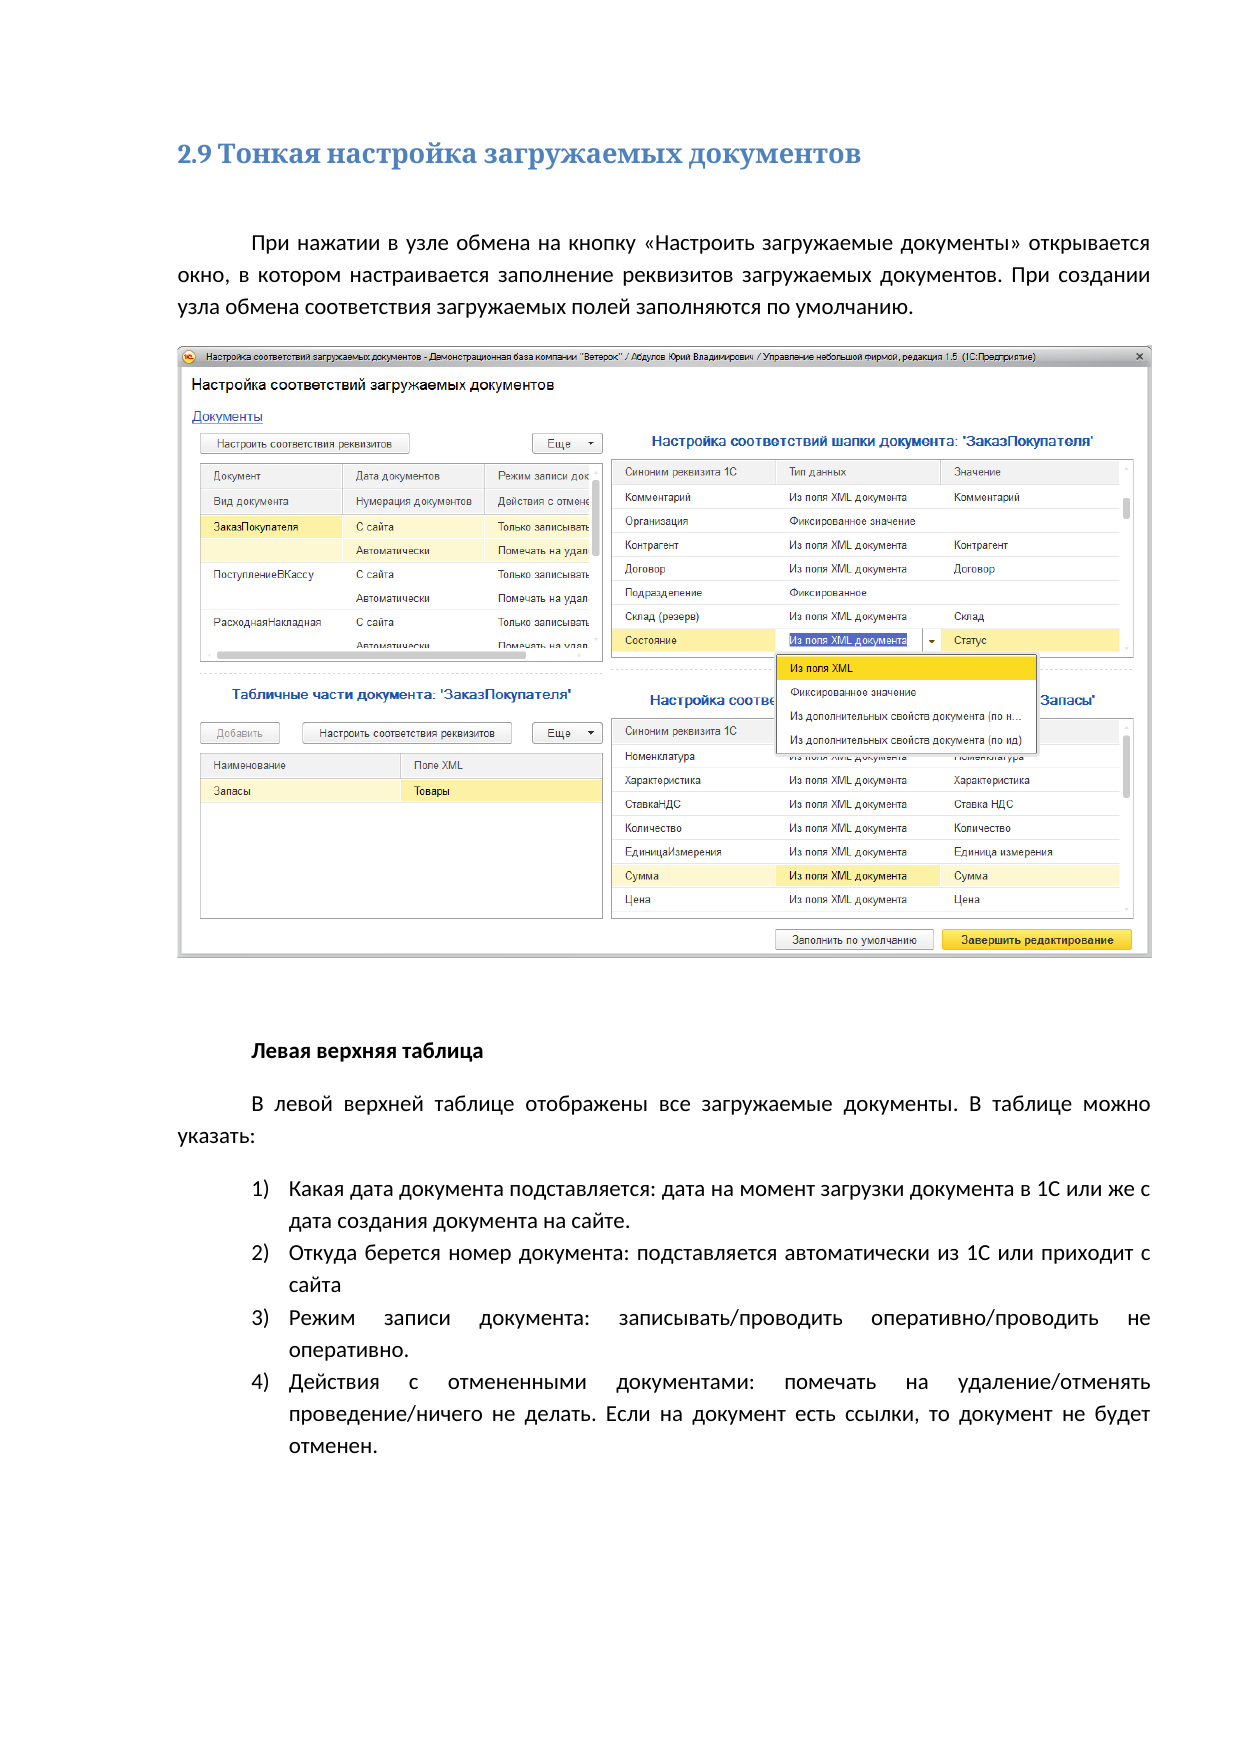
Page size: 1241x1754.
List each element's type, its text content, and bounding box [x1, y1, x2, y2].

list Режим записи документа: записывать/проводить оперативно/проводить не оперативно. [251, 1303, 1152, 1363]
list Действия с отмененными документами: помечать на удаление/отменять проведение/ничего не делать. Если на документ есть ссылки, то документ не будет отменен. [251, 1367, 1152, 1459]
text Левая верхняя таблица [177, 1036, 1152, 1064]
subtitle 2.9 Тонкая настройка загружаемых документов [177, 139, 1152, 170]
picture [177, 345, 1152, 958]
list Какая дата документа подставляется: дата на момент загрузки документа в 1С или же с дата создания документа на сайте. [251, 1174, 1152, 1234]
list Откуда берется номер документа: подставляется автоматически из 1С или приходит с сайта [251, 1238, 1152, 1298]
text В левой верхней таблице отображены все загружаемые документы. В таблице можно указать: [177, 1089, 1152, 1149]
text При нажатии в узле обмена на кнопку «Настроить загружаемые документы» открывается окно, в котором настраивается заполнение реквизитов загружаемых документов. При создании узла обмена соответствия загружаемых полей заполняются по умолчанию. [177, 228, 1152, 320]
